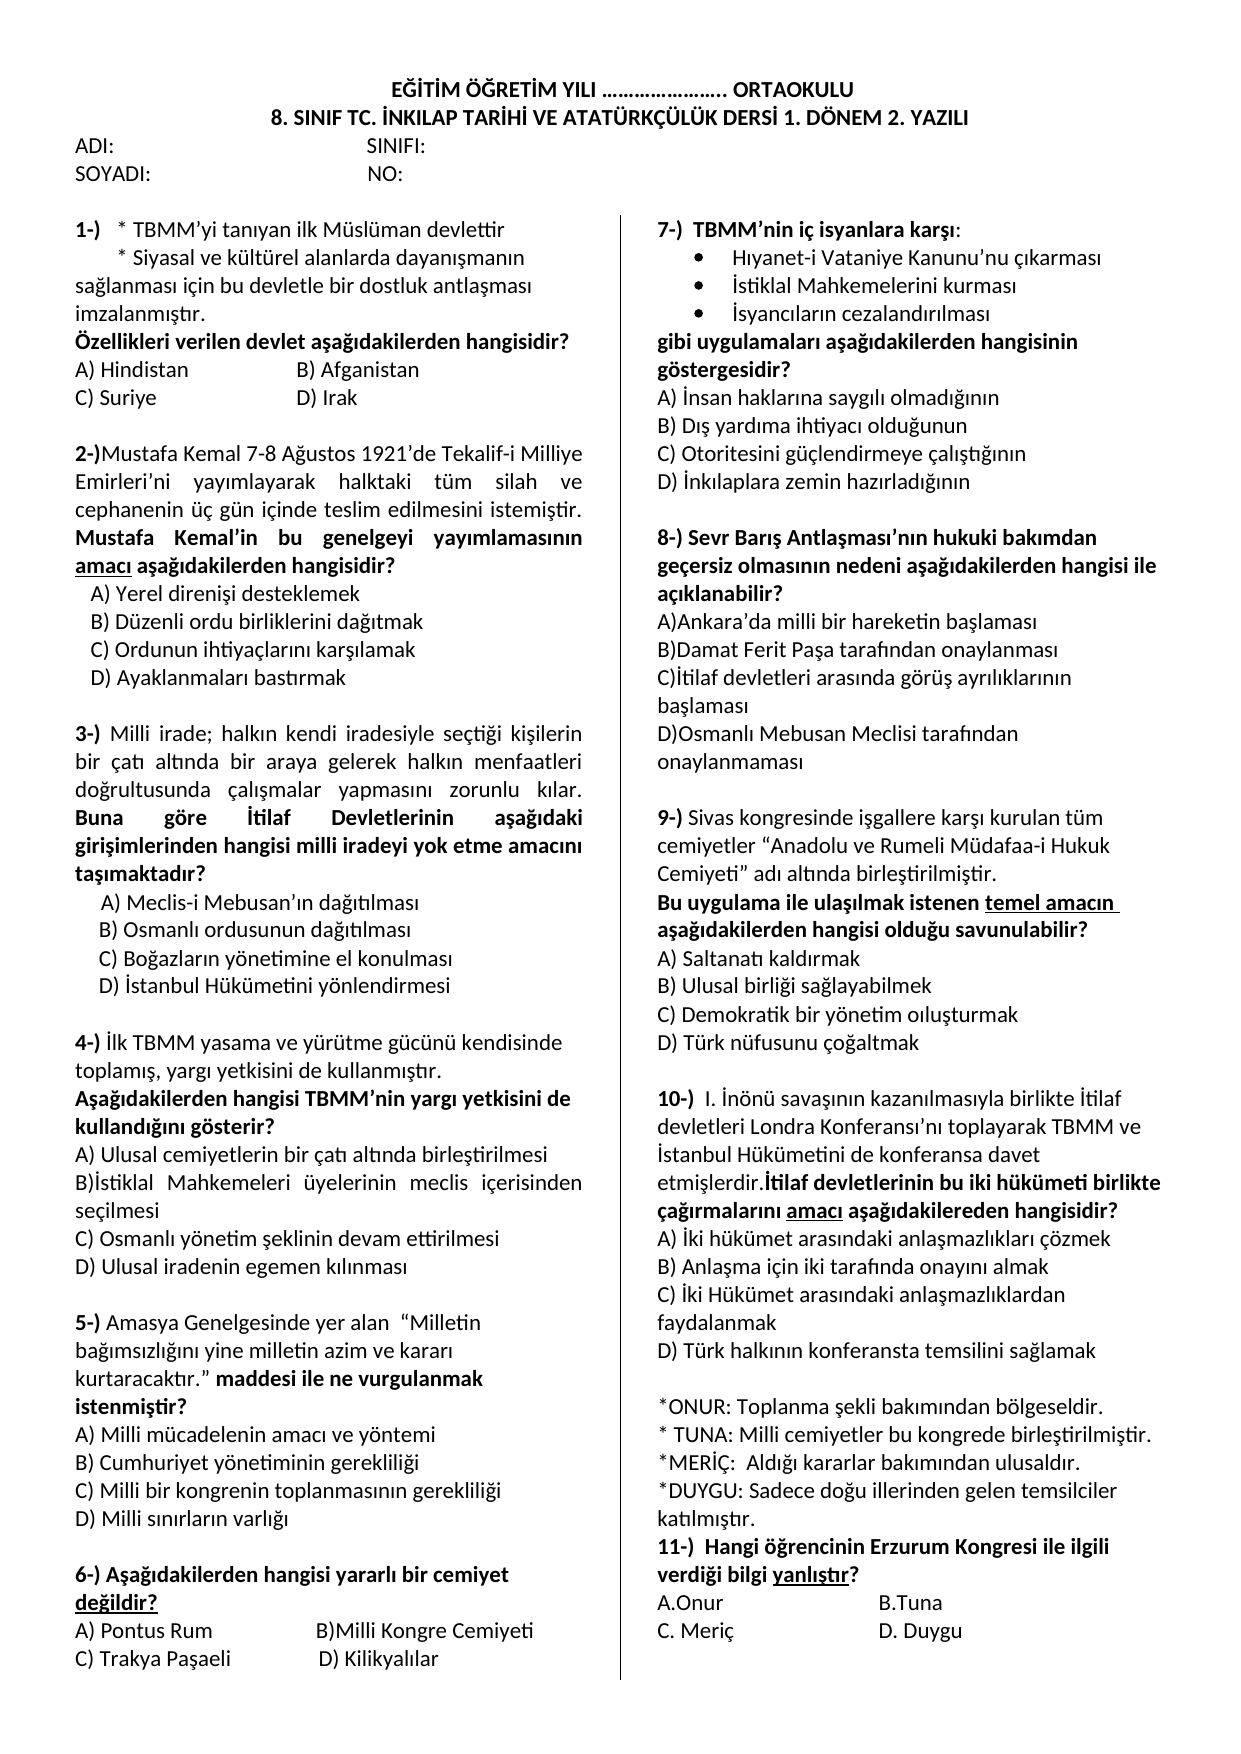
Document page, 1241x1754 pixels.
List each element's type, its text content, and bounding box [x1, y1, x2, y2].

text 10-) I. İnönü savaşının kazanılmasıyla birlikte İtilaf devletleri Londra Konferansı’nı toplayarak TBMM ve İstanbul Hükümetini de konferansa davet etmişlerdir.İtilaf devletlerinin bu iki hükümeti birlikte çağırmalarını amacı aşağıdakilereden hangisidir? [657, 1084, 1165, 1224]
text B)İstiklal Mahkemeleri üyelerinin meclis içerisinden seçilmesi [75, 1168, 583, 1224]
text 3-) Milli irade; halkın kendi iradesiyle seçtiği kişilerin bir çatı altında bir araya gelerek halkın menfaatleri doğrultusunda çalışmalar yapmasını zorunlu kılar. Buna göre İtilaf Devletlerinin aşağıdaki girişimlerinden hangisi milli iradeyi yok etme amacını taşımaktadır? [75, 719, 583, 888]
text gibi uygulamaları aşağıdakilerden hangisinin göstergesidir? [657, 327, 1165, 383]
text C) Otoritesini güçlendirmeye çalıştığının [657, 439, 1165, 467]
text EĞİTİM ÖĞRETİM YILI ………………….. ORTAOKULU [75, 75, 1165, 103]
text D) Ulusal iradenin egemen kılınması [75, 1252, 583, 1280]
text B) Düzenli ordu birliklerini dağıtmak [75, 607, 583, 635]
text ADI: SINIFI: [75, 131, 1165, 159]
text A) Hindistan B) Afganistan [75, 355, 583, 383]
text C) Osmanlı yönetim şeklinin devam ettirilmesi [75, 1224, 583, 1252]
text D)Osmanlı Mebusan Meclisi tarafından onaylanmaması [657, 719, 1165, 776]
text SOYADI: NO: [75, 159, 1165, 187]
list İstiklal Mahkemelerini kurması [694, 271, 1165, 299]
text 7-) TBMM’nin iç isyanlara karşı: [657, 215, 1165, 243]
text C) Ordunun ihtiyaçlarını karşılamak [75, 635, 583, 663]
text B) Dış yardıma ihtiyacı olduğunun [657, 411, 1165, 439]
text C. Meriç D. Duygu [657, 1616, 1165, 1644]
text A) Meclis-i Mebusan’ın dağıtılması [75, 888, 583, 916]
text D) İnkılaplara zemin hazırladığının [657, 467, 1165, 495]
text A) Yerel direnişi desteklemek [75, 579, 583, 607]
text * TUNA: Milli cemiyetler bu kongrede birleştirilmiştir. [657, 1420, 1165, 1448]
text *DUYGU: Sadece doğu illerinden gelen temsilciler katılmıştır. [657, 1476, 1165, 1532]
text *ONUR: Toplanma şekli bakımından bölgeseldir. [657, 1392, 1165, 1420]
text A) İnsan haklarına saygılı olmadığının [657, 383, 1165, 411]
text D) Türk halkının konferansta temsilini sağlamak [657, 1336, 1165, 1364]
text A) Ulusal cemiyetlerin bir çatı altında birleştirilmesi [75, 1140, 583, 1168]
text B) Anlaşma için iki tarafında onayını almak [657, 1252, 1165, 1280]
text 5-) Amasya Genelgesinde yer alan “Milletin bağımsızlığını yine milletin azim ve kararı kurtaracaktır.” maddesi ile ne vurgulanmak istenmiştir? [75, 1308, 583, 1420]
text C) Trakya Paşaeli D) Kilikyalılar [75, 1644, 583, 1672]
text 6-) Aşağıdakilerden hangisi yararlı bir cemiyet değildir? [75, 1560, 583, 1616]
text A) İki hükümet arasındaki anlaşmazlıkları çözmek [657, 1224, 1165, 1252]
text A.Onur B.Tuna [657, 1588, 1165, 1616]
text Bu uygulama ile ulaşılmak istenen temel amacın aşağıdakilerden hangisi olduğu savunulabilir? [657, 888, 1165, 944]
text C)İtilaf devletleri arasında görüş ayrılıklarının başlaması [657, 663, 1165, 719]
text 8-) Sevr Barış Antlaşması’nın hukuki bakımdan geçersiz olmasının nedeni aşağıdakilerden hangisi ile açıklanabilir? [657, 523, 1165, 607]
text D) Türk nüfusunu çoğaltmak [657, 1028, 1165, 1056]
text D) İstanbul Hükümetini yönlendirmesi [75, 972, 583, 1000]
text C) İki Hükümet arasındaki anlaşmazlıklardan faydalanmak [657, 1280, 1165, 1336]
text C) Milli bir kongrenin toplanmasının gerekliliği D) Milli sınırların varlığı [75, 1476, 583, 1532]
text B) Ulusal birliği sağlayabilmek [657, 972, 1165, 1000]
text 8. SINIF TC. İNKILAP TARİHİ VE ATATÜRKÇÜLÜK DERSİ 1. DÖNEM 2. YAZILI [75, 103, 1165, 131]
text 2-)Mustafa Kemal 7-8 Ağustos 1921’de Tekalif-i Milliye Emirleri’ni yayımlayarak halktaki tüm silah ve cephanenin üç gün içinde teslim edilmesini istemiştir. Mustafa Kemal’in bu genelgeyi yayımlamasının amacı aşağıdakilerden hangisidir? [75, 439, 583, 579]
text A) Pontus Rum B)Milli Kongre Cemiyeti [75, 1616, 583, 1644]
text C) Boğazların yönetimine el konulması [75, 944, 583, 972]
text C) Demokratik bir yönetim oıluşturmak [657, 1000, 1165, 1028]
text A) Milli mücadelenin amacı ve yöntemi B) Cumhuriyet yönetiminin gerekliliği [75, 1420, 583, 1476]
text B) Osmanlı ordusunun dağıtılması [75, 916, 583, 944]
text *MERİÇ: Aldığı kararlar bakımından ulusaldır. [657, 1448, 1165, 1476]
text 4-) İlk TBMM yasama ve yürütme gücünü kendisinde toplamış, yargı yetkisini de kullanmıştır. Aşağıdakilerden hangisi TBMM’nin yargı yetkisini de kullandığını gösterir? [75, 1028, 583, 1140]
list İsyancıların cezalandırılması [694, 299, 1165, 327]
text 9-) Sivas kongresinde işgallere karşı kurulan tüm cemiyetler “Anadolu ve Rumeli Müdafaa-i Hukuk Cemiyeti” adı altında birleştirilmiştir. [657, 803, 1165, 888]
text 11-) Hangi öğrencinin Erzurum Kongresi ile ilgili verdiği bilgi yanlıştır? [657, 1532, 1165, 1588]
list Hıyanet-i Vataniye Kanunu’nu çıkarması [694, 243, 1165, 271]
text 1-) * TBMM’yi tanıyan ilk Müslüman devlettir [75, 215, 583, 243]
text Özellikleri verilen devlet aşağıdakilerden hangisidir? [75, 327, 583, 355]
text C) Suriye D) Irak [75, 383, 583, 411]
text A)Ankara’da milli bir hareketin başlaması [657, 607, 1165, 635]
text A) Saltanatı kaldırmak [657, 944, 1165, 972]
text D) Ayaklanmaları bastırmak [75, 663, 583, 691]
text * Siyasal ve kültürel alanlarda dayanışmanın sağlanması için bu devletle bir dostluk antlaşması imzalanmıştır. [75, 243, 583, 327]
text B)Damat Ferit Paşa tarafından onaylanması [657, 635, 1165, 663]
